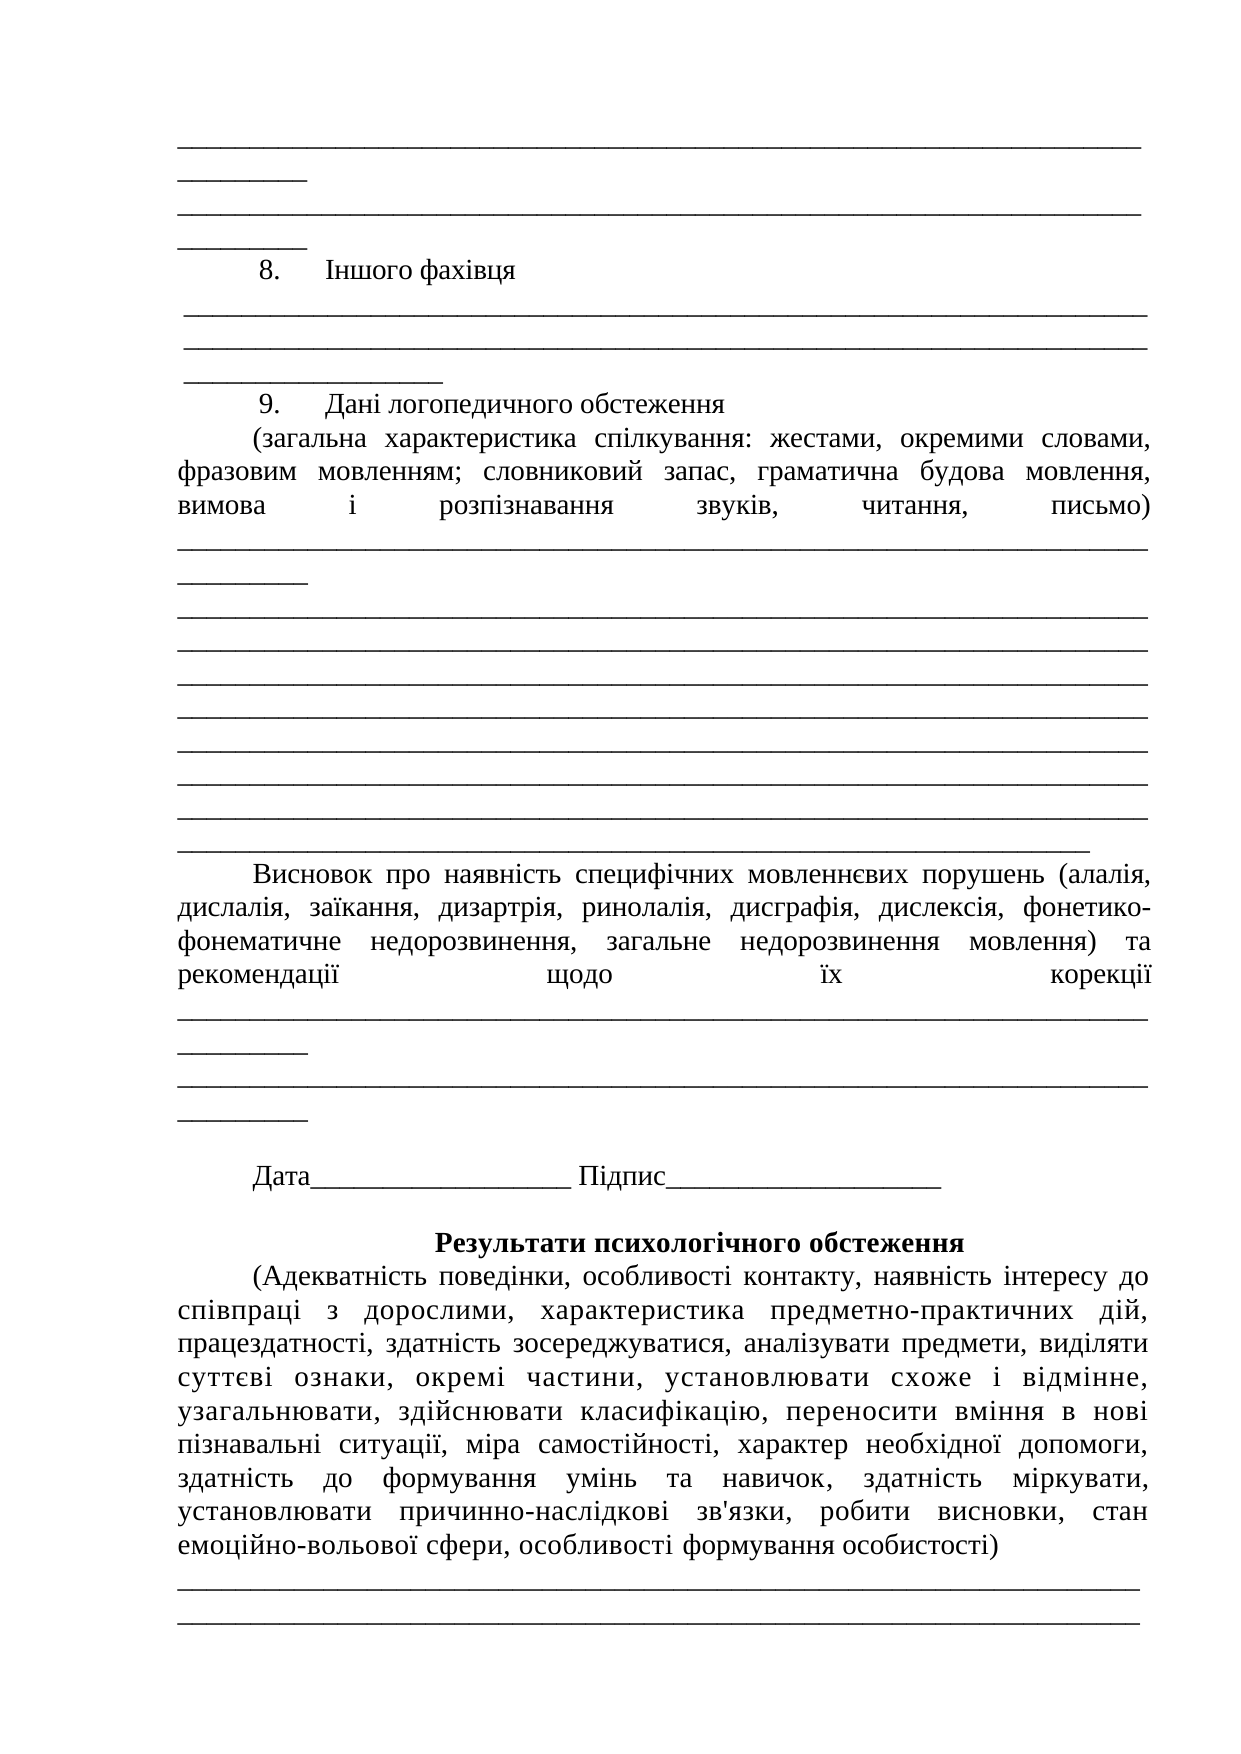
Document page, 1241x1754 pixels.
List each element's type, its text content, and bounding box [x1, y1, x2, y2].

list Іншого фахівця ________________________________________________________________________________________________________________________________________________________ [184, 252, 1152, 386]
text ____________________________________________________________________________ [177, 118, 1152, 185]
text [177, 1560, 1150, 1627]
text ____________________________________________________________________________ [177, 1057, 1152, 1124]
text ____________________________________________________________________________________________________________________________________________________________________________________________________________________________________________________________________________________________________________________________________________________________________________________________________________________________________________________________________________________________________________________________________________________ [177, 588, 1151, 856]
text Результати психологічного обстеження [177, 1225, 1148, 1258]
text (Адекватність поведінки, особливості контакту, наявність інтересу до співпраці з дорослими, характеристика предметно-практичних дій, працездатності, здатність зосереджуватися, аналізувати предмети, виділяти суттєві ознаки, окремі частини, установлювати схоже і відмінне, узагальнювати, здійснювати класифікацію, переносити вміння в нові пізнавальні ситуації, міра самостійності, характер необхідної допомоги, здатність до формування умінь та навичок, здатність міркувати, установлювати причинно-наслідкові зв'язки, робити висновки, стан емоційно-вольової сфери, особливості формування особистості) [177, 1258, 1150, 1560]
text ____________________________________________________________________________ [177, 185, 1152, 252]
list Дані логопедичного обстеження [184, 386, 1152, 420]
text (загальна характеристика спілкування: жестами, окремими словами, фразовим мовленням; словниковий запас, граматична будова мовлення, вимова і розпізнавання звуків, читання, письмо) ____________________________________________________________________________ [177, 420, 1151, 588]
text Висновок про наявність специфічних мовленнєвих порушень (алалія, дислалія, заїкання, дизартрія, ринолалія, дисграфія, дислексія, фонетико-фонематичне недорозвинення, загальне недорозвинення мовлення) та рекомендації щодо їх корекції ____________________________________________________________________________ [177, 856, 1152, 1057]
text Дата__________________ Підпис___________________ [177, 1158, 1152, 1191]
